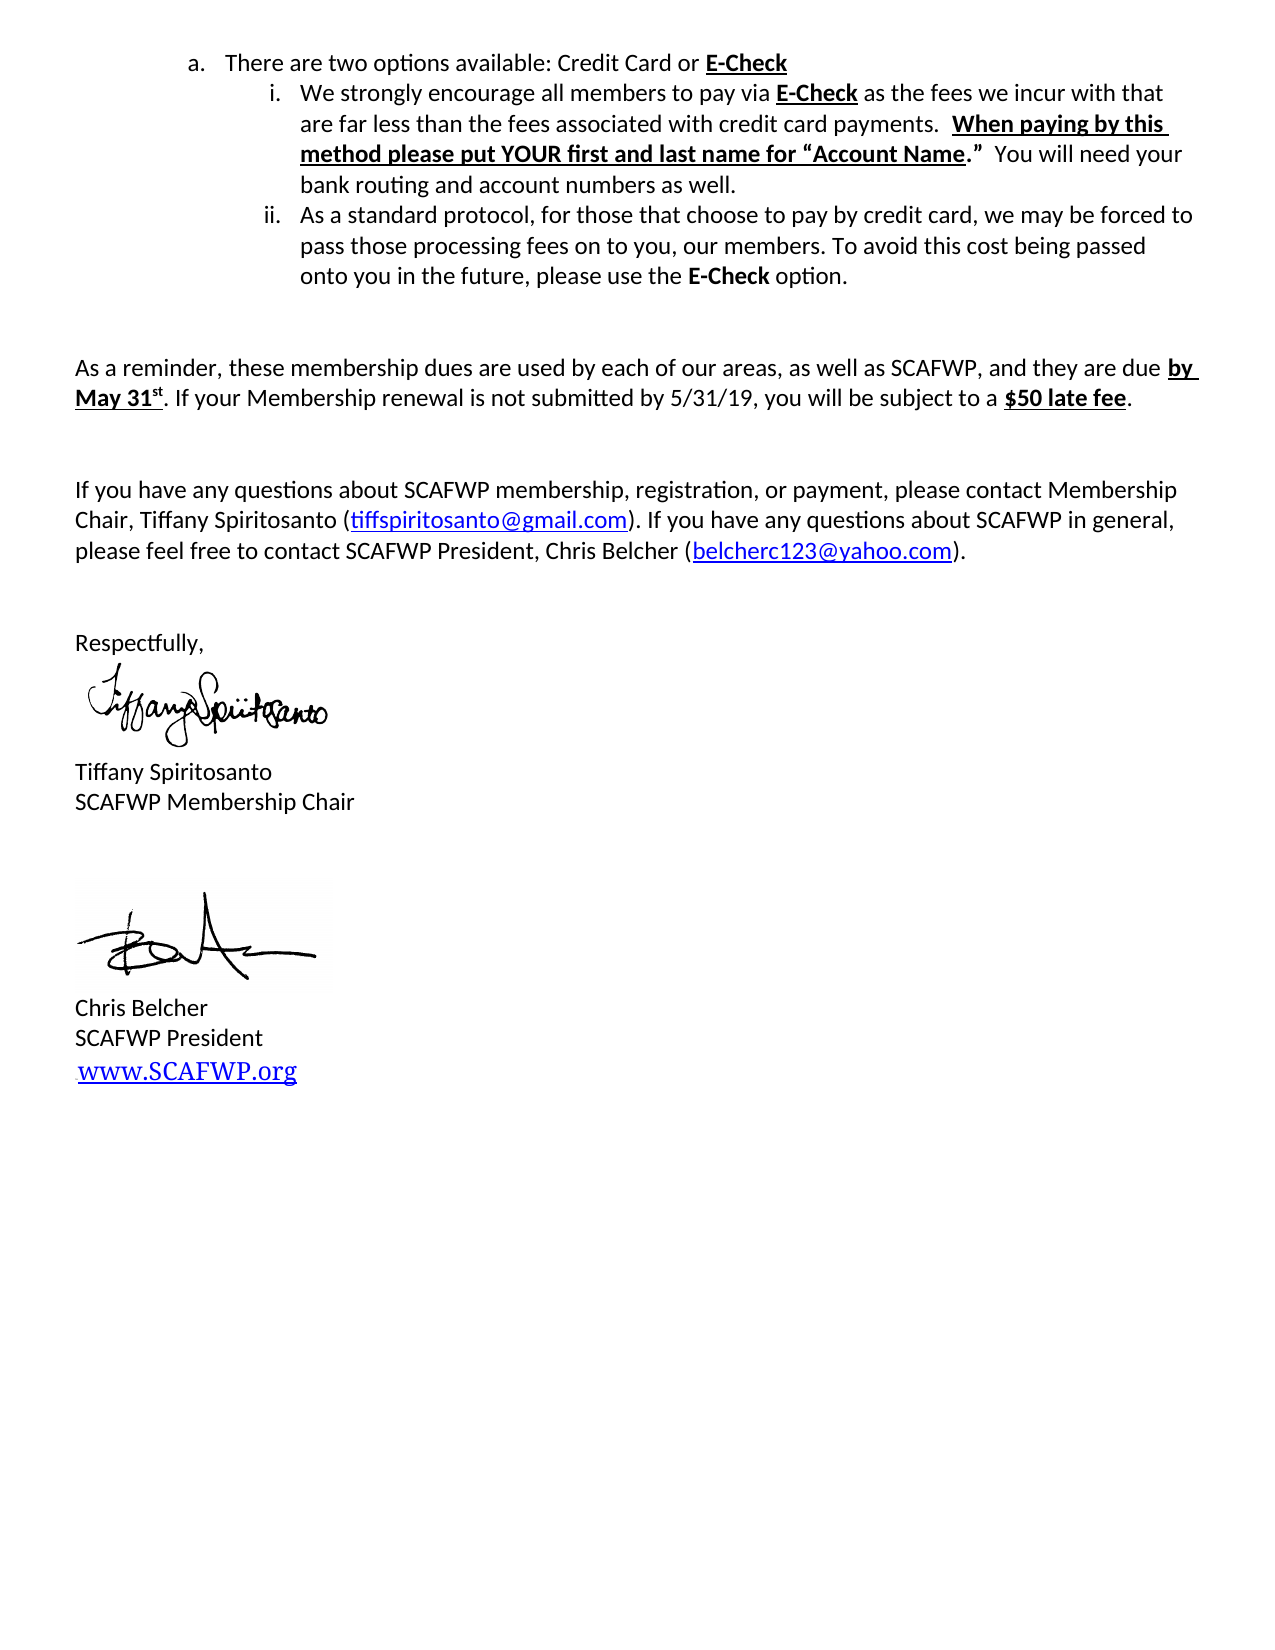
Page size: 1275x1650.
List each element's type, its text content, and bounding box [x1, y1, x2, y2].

text Tiffany Spiritosanto [75, 756, 1200, 786]
text As a reminder, these membership dues are used by each of our areas, as well as SCAFWP, and they are due by May 31st. If your Membership renewal is not submitted by 5/31/19, you will be subject to a $50 late fee. [75, 352, 1200, 413]
text 1Hwww.SCAFWP.org [75, 1053, 1200, 1087]
list As a standard protocol, for those that choose to pay by credit card, we may be forced to pass those processing fees on to you, our members. To avoid this cost being passed onto you in the future, please use the E-Check option. [281, 199, 1200, 291]
text SCAFWP Membership Chair [75, 786, 1200, 817]
text Chris Belcher [75, 992, 1200, 1023]
list There are two options available: Credit Card or E-Check [187, 47, 1200, 77]
text If you have any questions about SCAFWP membership, registration, or payment, please contact Membership Chair, Tiffany Spiritosanto (tiffspiritosanto@gmail.com). If you have any questions about SCAFWP in general, please feel free to contact SCAFWP President, Chris Belcher (belcherc123@yahoo.com). [75, 474, 1200, 566]
list We strongly encourage all members to pay via E-Check as the fees we incur with that are far less than the fees associated with credit card payments. When paying by this method please put YOUR first and last name for “Account Name.” You will need your bank routing and account numbers as well. [281, 77, 1200, 199]
text SCAFWP President [75, 1023, 1200, 1053]
text Respectfully, [75, 627, 1200, 657]
